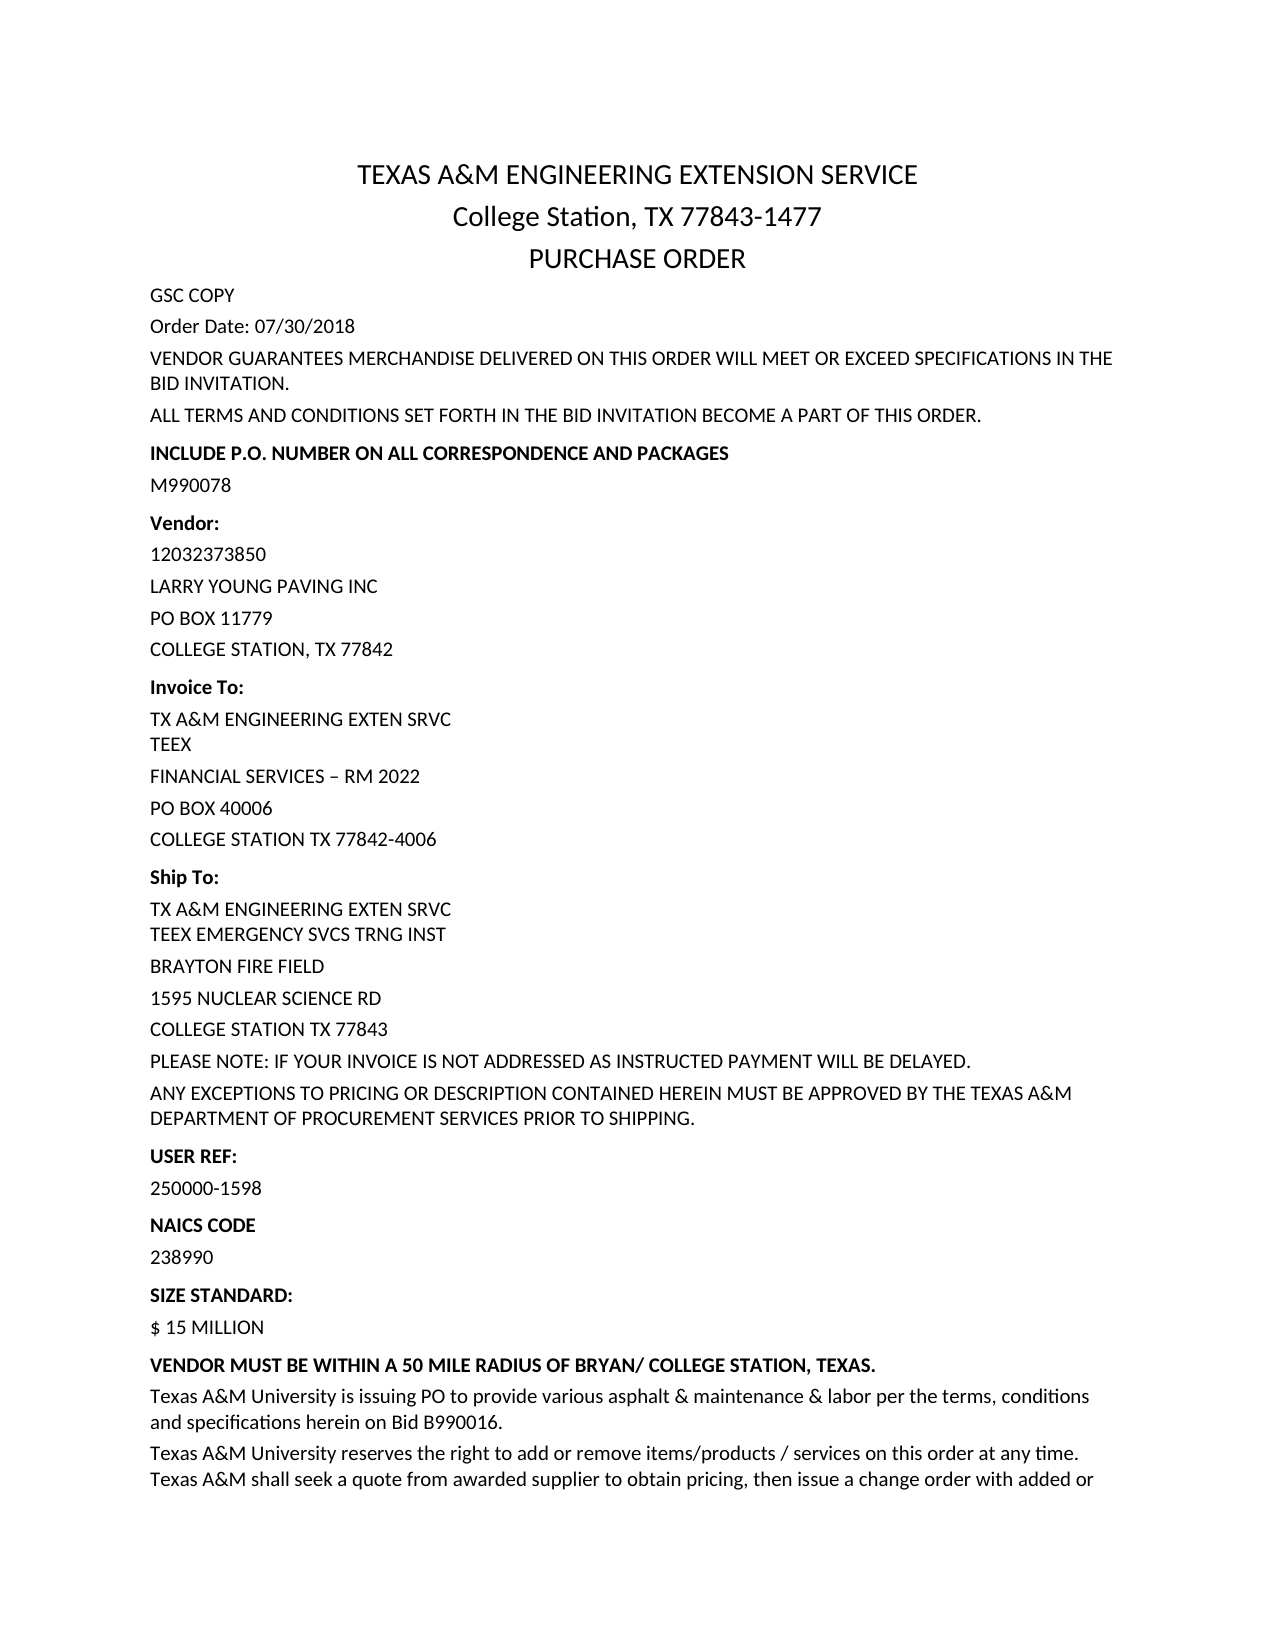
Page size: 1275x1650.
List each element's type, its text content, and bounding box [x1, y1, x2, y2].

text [150, 1441, 1125, 1491]
text Texas A&M University is issuing PO to provide various asphalt & maintenance & labor per the terms, conditions and specifications herein on Bid B990016. [150, 1383, 1125, 1434]
text PO BOX 40006 [150, 795, 1125, 820]
text 1595 NUCLEAR SCIENCE RD [150, 985, 1125, 1010]
text TX A&M ENGINEERING EXTEN SRVC TEEX [150, 706, 1125, 757]
text M990078 [150, 472, 1125, 497]
subtitle Ship To: [150, 864, 1125, 890]
subtitle Invoice To: [150, 674, 1125, 700]
text PLEASE NOTE: IF YOUR INVOICE IS NOT ADDRESSED AS INSTRUCTED PAYMENT WILL BE DELAYED. [150, 1048, 1125, 1073]
text GSC COPY [150, 282, 1125, 307]
text COLLEGE STATION TX 77843 [150, 1016, 1125, 1042]
text FINANCIAL SERVICES – RM 2022 [150, 763, 1125, 788]
text PO BOX 11779 [150, 605, 1125, 630]
subtitle Vendor: [150, 510, 1125, 535]
text LARRY YOUNG PAVING INC [150, 573, 1125, 598]
subtitle TEXAS A&M ENGINEERING EXTENSION SERVICE [150, 156, 1125, 192]
text 238990 [150, 1244, 1125, 1270]
text COLLEGE STATION, TX 77842 [150, 636, 1125, 662]
text 250000-1598 [150, 1175, 1125, 1200]
subtitle NAICS CODE [150, 1213, 1125, 1238]
text 12032373850 [150, 541, 1125, 567]
text Order Date: 07/30/2018 [150, 313, 1125, 339]
text COLLEGE STATION TX 77842-4006 [150, 826, 1125, 852]
text ANY EXCEPTIONS TO PRICING OR DESCRIPTION CONTAINED HEREIN MUST BE APPROVED BY THE TEXAS A&M DEPARTMENT OF PROCUREMENT SERVICES PRIOR TO SHIPPING. [150, 1080, 1125, 1131]
text TX A&M ENGINEERING EXTEN SRVC TEEX EMERGENCY SVCS TRNG INST [150, 896, 1125, 947]
subtitle INCLUDE P.O. NUMBER ON ALL CORRESPONDENCE AND PACKAGES [150, 440, 1125, 466]
text $ 15 MILLION [150, 1314, 1125, 1339]
subtitle College Station, TX 77843-1477 [150, 198, 1125, 234]
subtitle VENDOR MUST BE WITHIN A 50 MILE RADIUS OF BRYAN/ COLLEGE STATION, TEXAS. [150, 1352, 1125, 1377]
subtitle SIZE STANDARD: [150, 1282, 1125, 1308]
text ALL TERMS AND CONDITIONS SET FORTH IN THE BID INVITATION BECOME A PART OF THIS ORDER. [150, 402, 1125, 428]
text VENDOR GUARANTEES MERCHANDISE DELIVERED ON THIS ORDER WILL MEET OR EXCEED SPECIFICATIONS IN THE BID INVITATION. [150, 345, 1125, 396]
text BRAYTON FIRE FIELD [150, 953, 1125, 978]
subtitle USER REF: [150, 1143, 1125, 1168]
subtitle PURCHASE ORDER [150, 240, 1125, 276]
